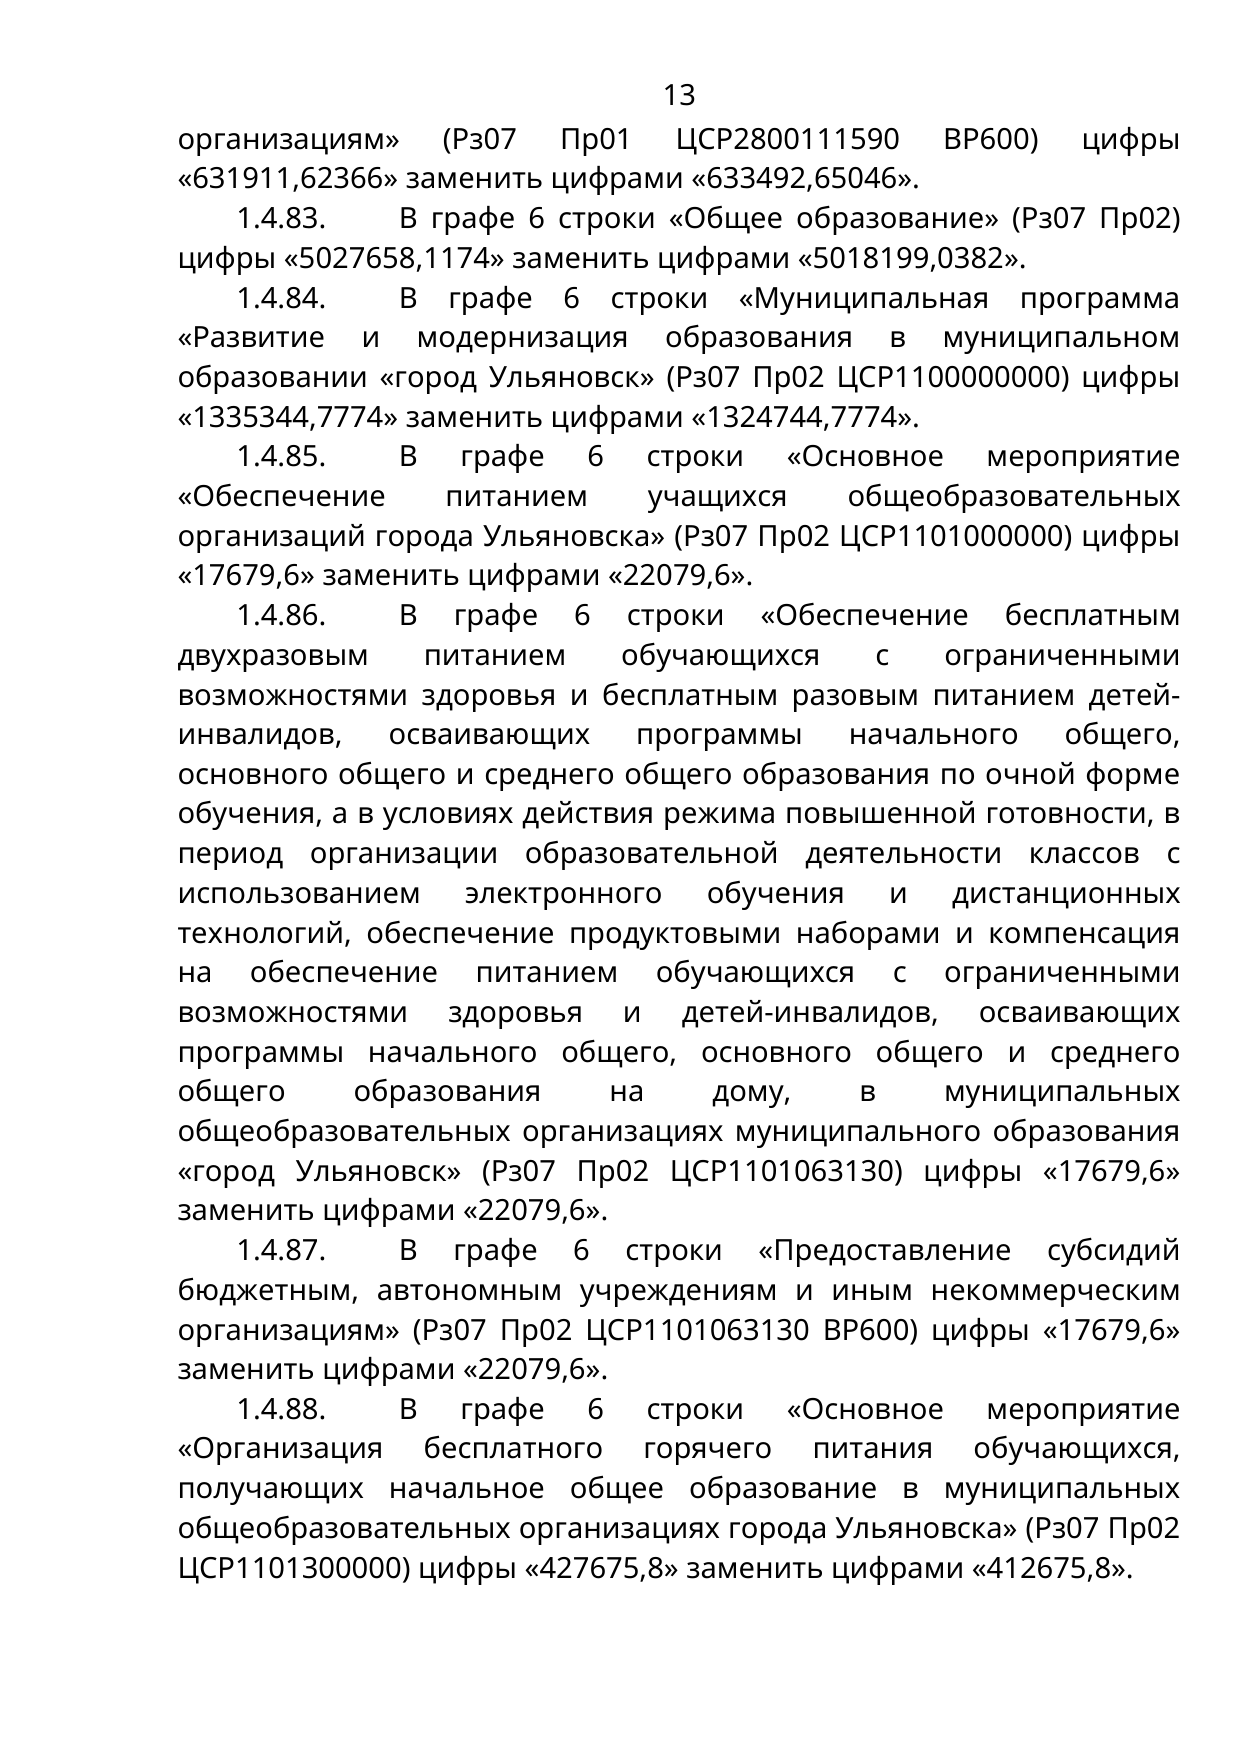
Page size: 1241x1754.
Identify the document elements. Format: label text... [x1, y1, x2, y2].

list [177, 118, 1181, 197]
list В графе 6 строки «Предоставление субсидий бюджетным, автономным учреждениям и иным некоммерческим организациям» (Рз07 Пр02 ЦСР1101063130 ВР600) цифры «17679,6» заменить цифрами «22079,6». [177, 1229, 1181, 1388]
list В графе 6 строки «Основное мероприятие «Обеспечение питанием учащихся общеобразовательных организаций города Ульяновска» (Рз07 Пр02 ЦСР1101000000) цифры «17679,6» заменить цифрами «22079,6». [177, 436, 1181, 594]
list В графе 6 строки «Муниципальная программа «Развитие и модернизация образования в муниципальном образовании «город Ульяновск» (Рз07 Пр02 ЦСР1100000000) цифры «1335344,7774» заменить цифрами «1324744,7774». [177, 277, 1181, 436]
list В графе 6 строки «Общее образование» (Рз07 Пр02) цифры «5027658,1174» заменить цифрами «5018199,0382». [177, 197, 1181, 277]
list В графе 6 строки «Обеспечение бесплатным двухразовым питанием обучающихся с ограниченными возможностями здоровья и бесплатным разовым питанием детей-инвалидов, осваивающих программы начального общего, основного общего и среднего общего образования по очной форме обучения, а в условиях действия режима повышенной готовности, в период организации образовательной деятельности классов с использованием электронного обучения и дистанционных технологий, обеспечение продуктовыми наборами и компенсация на обеспечение питанием обучающихся с ограниченными возможностями здоровья и детей-инвалидов, осваивающих программы начального общего, основного общего и среднего общего образования на дому, в муниципальных общеобразовательных организациях муниципального образования «город Ульяновск» (Рз07 Пр02 ЦСР1101063130) цифры «17679,6» заменить цифрами «22079,6». [177, 594, 1181, 1229]
list В графе 6 строки «Основное мероприятие «Организация бесплатного горячего питания обучающихся, получающих начальное общее образование в муниципальных общеобразовательных организациях города Ульяновска» (Рз07 Пр02 ЦСР1101300000) цифры «427675,8» заменить цифрами «412675,8». [177, 1388, 1181, 1587]
